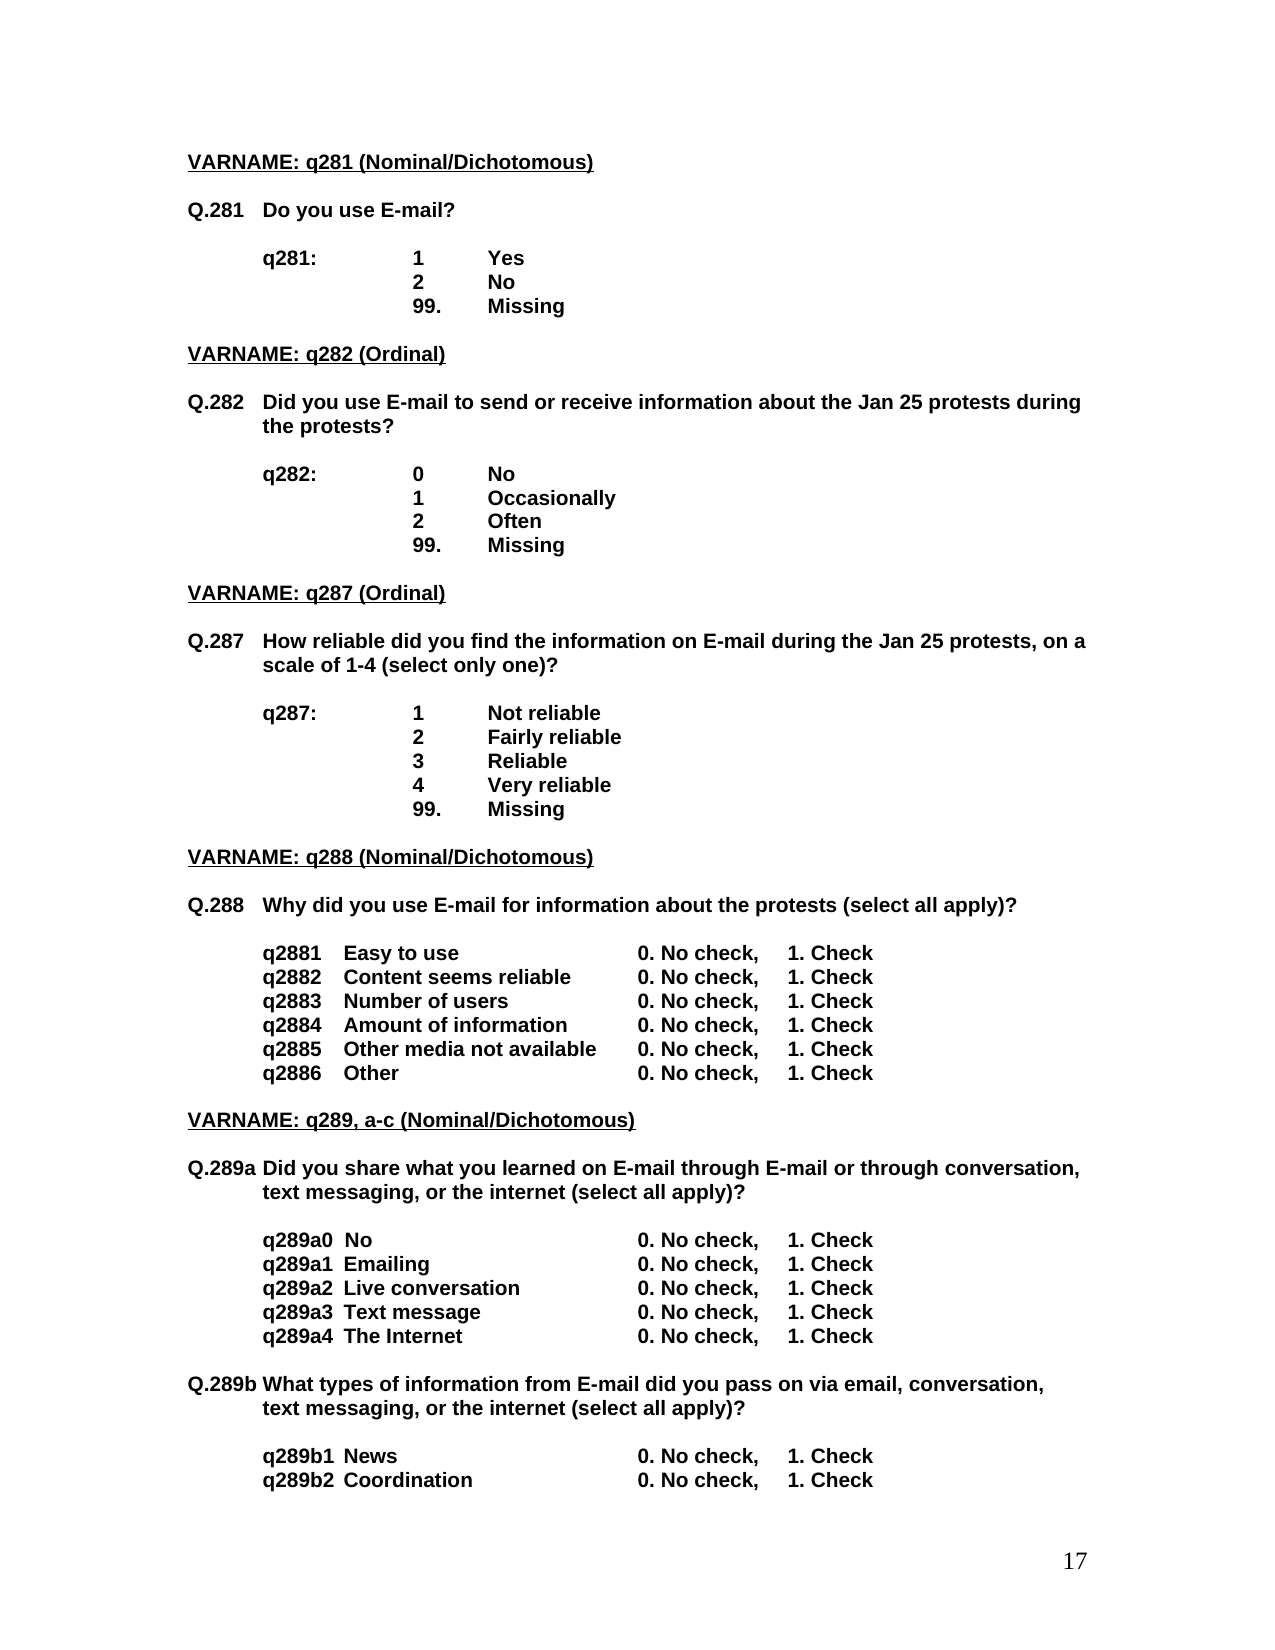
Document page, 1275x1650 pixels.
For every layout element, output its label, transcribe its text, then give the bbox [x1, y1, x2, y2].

text 1 Occasionally [187, 485, 1087, 509]
text VARNAME: q281 (Nominal/Dichotomous) [187, 150, 1087, 174]
text q282: 0 No [187, 461, 1087, 485]
text q2883 Number of users 0. No check, 1. Check [187, 988, 1087, 1012]
text 2 No [187, 270, 1087, 294]
text 99. Missing [337, 533, 1087, 557]
text 4 Very reliable [187, 773, 1087, 797]
text q2881 Easy to use 0. No check, 1. Check [187, 941, 1087, 964]
text Q.282 Did you use E-mail to send or receive information about the Jan 25 protests during the protests? [187, 389, 1087, 437]
text q289b1 News 0. No check, 1. Check [187, 1444, 1087, 1468]
text Q.287 How reliable did you find the information on E-mail during the Jan 25 protests, on a scale of 1-4 (select only one)? [187, 629, 1087, 677]
text 99. Missing [187, 797, 1087, 821]
text q2882 Content seems reliable 0. No check, 1. Check [187, 964, 1087, 988]
text Q.288 Why did you use E-mail for information about the protests (select all apply)? [187, 893, 1087, 917]
text VARNAME: q282 (Ordinal) [187, 342, 1087, 366]
text VARNAME: q289, a-c (Nominal/Dichotomous) [187, 1108, 1087, 1132]
text VARNAME: q287 (Ordinal) [187, 581, 1087, 605]
text Q.289a Did you share what you learned on E-mail through E-mail or through conversation, text messaging, or the internet (select all apply)? [187, 1156, 1087, 1204]
text q289a3 Text message 0. No check, 1. Check [187, 1300, 1087, 1324]
text q289a4 The Internet 0. No check, 1. Check [187, 1324, 1087, 1348]
text q281: 1 Yes [187, 246, 1087, 270]
text 2 Often [187, 509, 1087, 533]
text Q.289b What types of information from E-mail did you pass on via email, conversation, text messaging, or the internet (select all apply)? [187, 1372, 1087, 1420]
text q289b2 Coordination 0. No check, 1. Check [187, 1468, 1087, 1492]
text VARNAME: q288 (Nominal/Dichotomous) [187, 845, 1087, 869]
text 99. Missing [337, 294, 1087, 318]
text q289a0 No 0. No check, 1. Check [187, 1228, 1087, 1252]
text q2885 Other media not available 0. No check, 1. Check [187, 1036, 1087, 1060]
text q289a2 Live conversation 0. No check, 1. Check [187, 1276, 1087, 1300]
text 2 Fairly reliable [337, 725, 1087, 749]
text 3 Reliable [187, 749, 1087, 773]
text Q.281 Do you use E-mail? [187, 198, 1087, 222]
text q287: 1 Not reliable [187, 701, 1087, 725]
text q2884 Amount of information 0. No check, 1. Check [187, 1012, 1087, 1036]
text q2886 Other 0. No check, 1. Check [187, 1060, 1087, 1084]
text q289a1 Emailing 0. No check, 1. Check [187, 1252, 1087, 1276]
